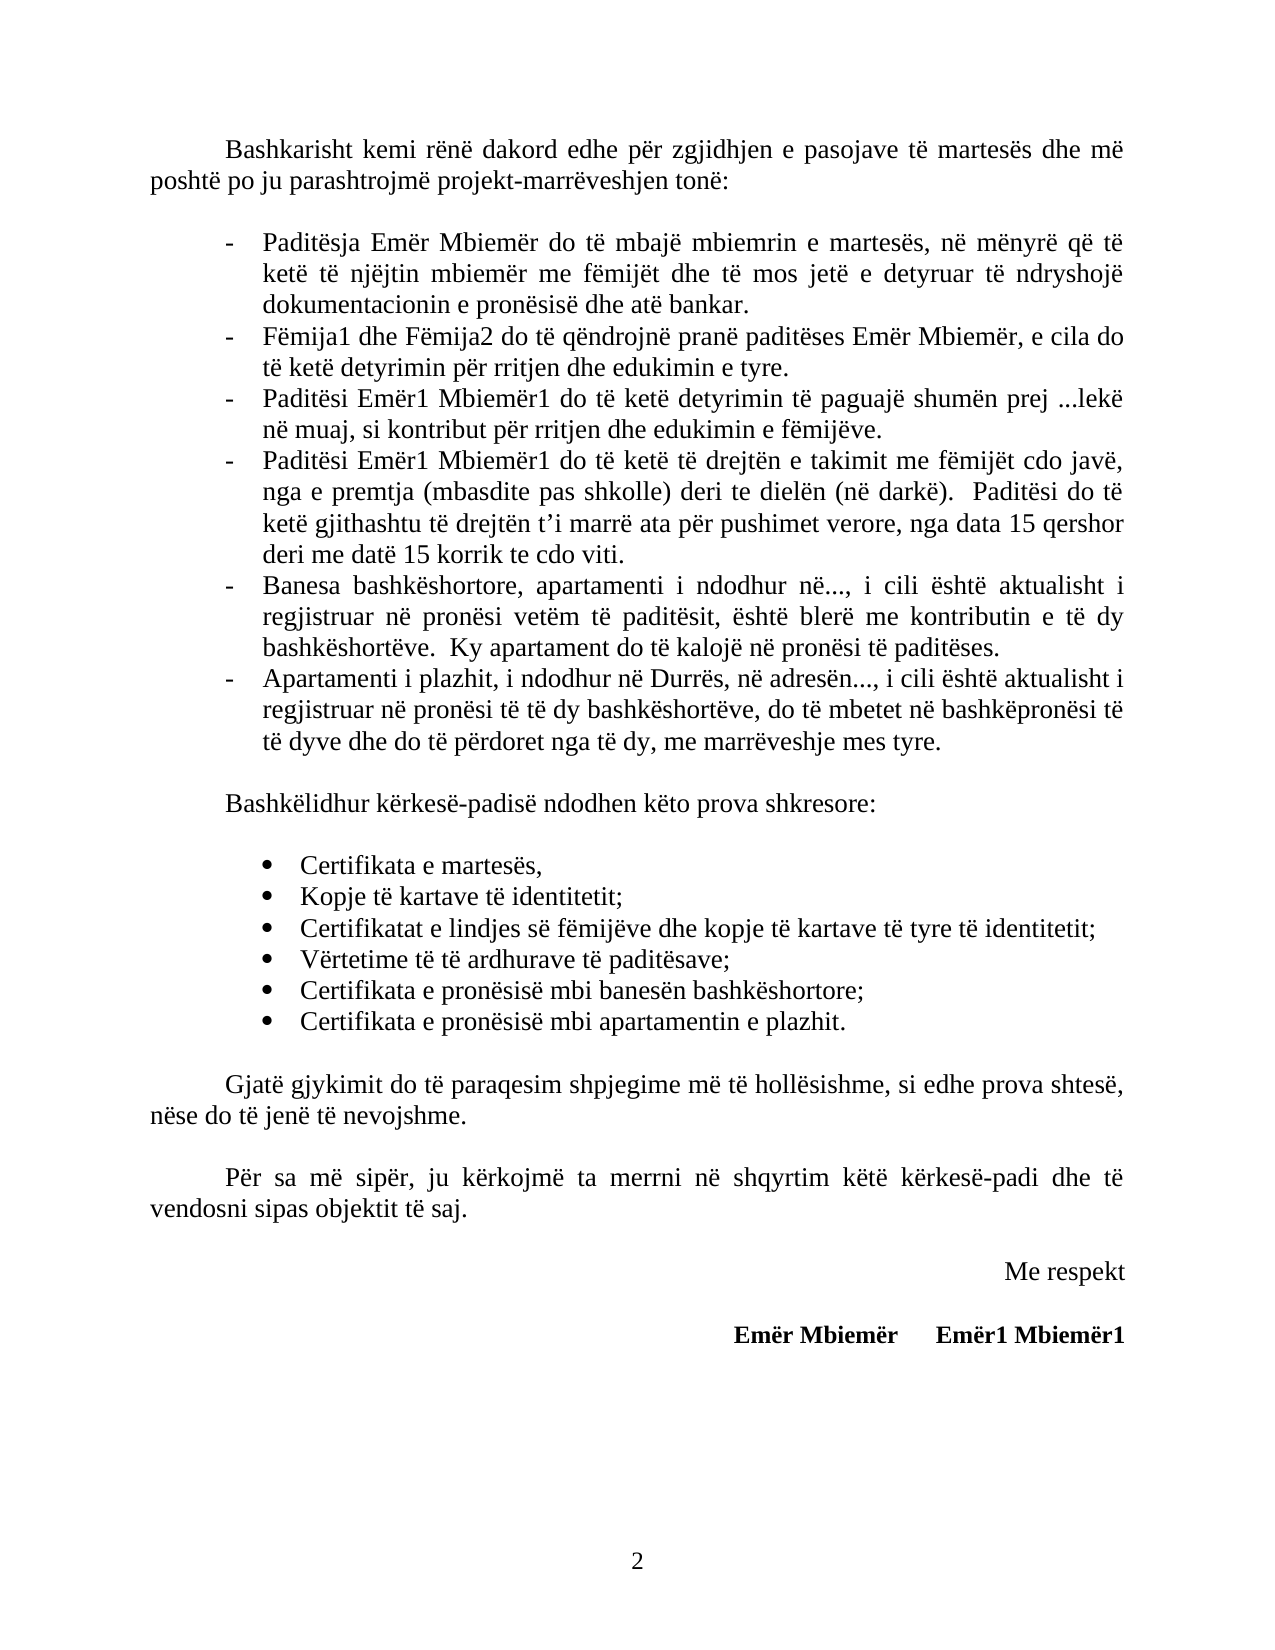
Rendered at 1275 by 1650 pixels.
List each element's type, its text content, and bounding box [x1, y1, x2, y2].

list Kopje të kartave të identitetit; [262, 881, 1125, 912]
text Bashkëlidhur kërkesë-padisë ndodhen këto prova shkresore: [150, 787, 1125, 818]
list Vërtetime të të ardhurave të paditësave; [262, 943, 1125, 974]
list Certifikata e martesës, [262, 849, 1125, 881]
text Emër Mbiemër Emër1 Mbiemër1 [150, 1320, 1125, 1349]
text Për sa më sipër, ju kërkojmë ta merrni në shqyrtim këtë kërkesë-padi dhe të vendosni sipas objektit të saj. [150, 1161, 1125, 1224]
list Fëmija1 dhe Fëmija2 do të qëndrojnë pranë paditëses Emër Mbiemër, e cila do të ketë detyrimin për rritjen dhe edukimin e tyre. [225, 320, 1125, 382]
list Paditësi Emër1 Mbiemër1 do të ketë detyrimin të paguajë shumën prej ...lekë në muaj, si kontribut për rritjen dhe edukimin e fëmijëve. [225, 382, 1125, 444]
list Certifikata e pronësisë mbi banesën bashkëshortore; [262, 974, 1125, 1006]
list Certifikata e pronësisë mbi apartamentin e plazhit. [262, 1006, 1125, 1037]
list Apartamenti i plazhit, i ndodhur në Durrës, në adresën..., i cili është aktualisht i regjistruar në pronësi të të dy bashkëshortëve, do të mbetet në bashkëpronësi të të dyve dhe do të përdoret nga të dy, me marrëveshje mes tyre. [225, 662, 1125, 756]
text Gjatë gjykimit do të paraqesim shpjegime më të hollësishme, si edhe prova shtesë, nëse do të jenë të nevojshme. [150, 1068, 1125, 1130]
list Paditësja Emër Mbiemër do të mbajë mbiemrin e martesës, në mënyrë që të ketë të njëjtin mbiemër me fëmijët dhe të mos jetë e detyruar të ndryshojë dokumentacionin e pronësisë dhe atë bankar. [225, 226, 1125, 320]
text Bashkarisht kemi rënë dakord edhe për zgjidhjen e pasojave të martesës dhe më poshtë po ju parashtrojmë projekt-marrëveshjen tonë: [150, 133, 1125, 195]
list Certifikatat e lindjes së fëmijëve dhe kopje të kartave të tyre të identitetit; [262, 912, 1125, 943]
text Me respekt [150, 1255, 1125, 1286]
list Paditësi Emër1 Mbiemër1 do të ketë të drejtën e takimit me fëmijët cdo javë, nga e premtja (mbasdite pas shkolle) deri te dielën (në darkë). Paditësi do të ketë gjithashtu të drejtën t’i marrë ata për pushimet verore, nga data 15 qershor deri me datë 15 korrik te cdo viti. [225, 444, 1125, 569]
list Banesa bashkëshortore, apartamenti i ndodhur në..., i cili është aktualisht i regjistruar në pronësi vetëm të paditësit, është blerë me kontributin e të dy bashkëshortëve. Ky apartament do të kalojë në pronësi të paditëses. [225, 569, 1125, 662]
